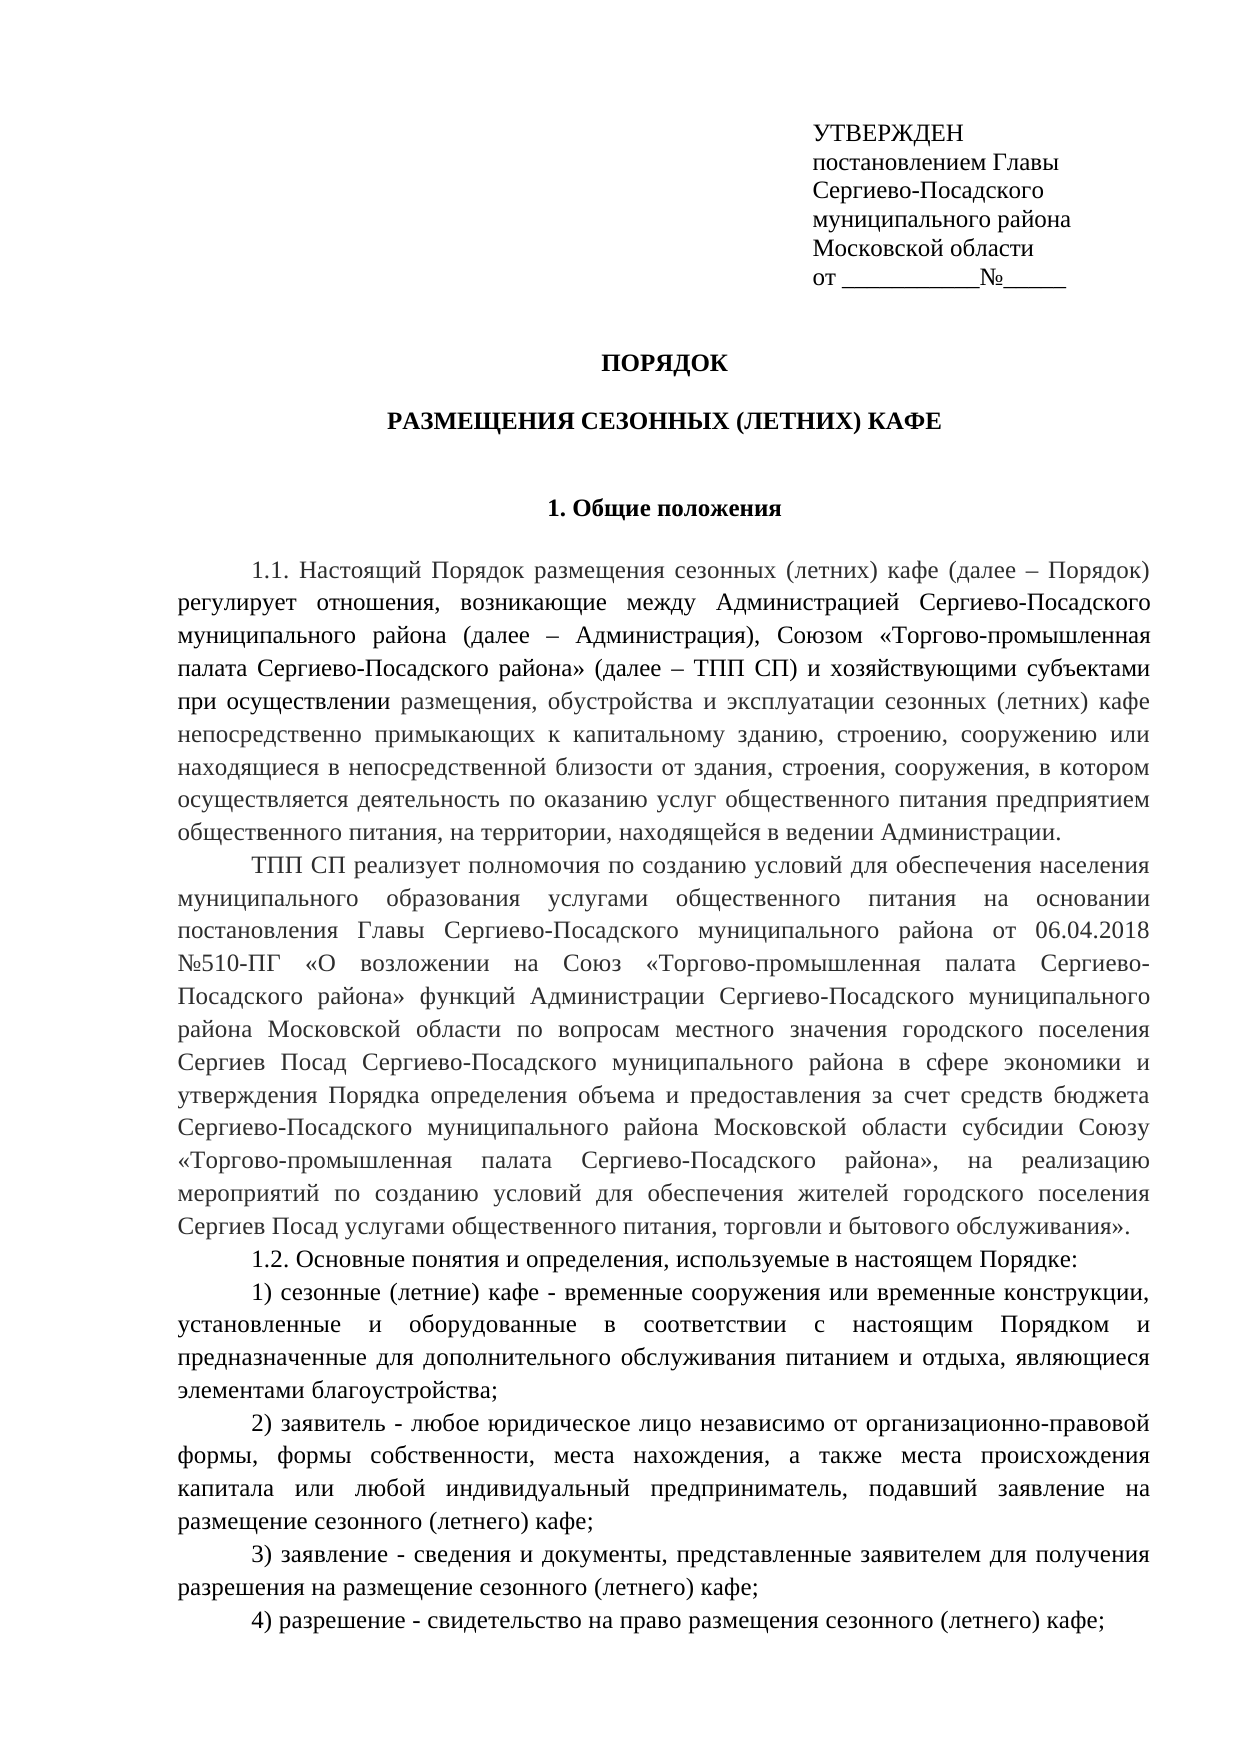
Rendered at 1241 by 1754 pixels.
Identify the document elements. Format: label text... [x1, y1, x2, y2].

text 2) заявитель - любое юридическое лицо независимо от организационно-правовой формы, формы собственности, места нахождения, а также места происхождения капитала или любой индивидуальный предприниматель, подавший заявление на размещение сезонного (летнего) кафе; [177, 1404, 1152, 1535]
text 1.1. Настоящий Порядок размещения сезонных (летних) кафе (далее – Порядок) регулирует отношения, возникающие между Администрацией Сергиево-Посадского муниципального района (далее – Администрация), Союзом «Торгово-промышленная палата Сергиево-Посадского района» (далее – ТПП СП) и хозяйствующими субъектами при осуществлении размещения, обустройства и эксплуатации сезонных (летних) кафе непосредственно примыкающих к капитальному зданию, строению, сооружению или находящиеся в непосредственной близости от здания, строения, сооружения, в котором осуществляется деятельность по оказанию услуг общественного питания предприятием общественного питания, на территории, находящейся в ведении Администрации. [177, 551, 1152, 846]
text 1) сезонные (летние) кафе - временные сооружения или временные конструкции, установленные и оборудованные в соответствии с настоящим Порядком и предназначенные для дополнительного обслуживания питанием и отдыха, являющиеся элементами благоустройства; [177, 1272, 1152, 1404]
text 1. Общие положения [177, 493, 1152, 522]
text ПОРЯДОК [177, 348, 1152, 377]
text 4) разрешение - свидетельство на право размещения сезонного (летнего) кафе; [177, 1601, 1152, 1633]
text постановлением Главы [177, 147, 1152, 176]
text РАЗМЕЩЕНИЯ СЕЗОННЫХ (ЛЕТНИХ) КАФЕ [177, 406, 1152, 435]
text Московской области [177, 233, 1152, 262]
text Сергиево-Посадского [177, 176, 1152, 204]
text ТПП СП реализует полномочия по созданию условий для обеспечения населения муниципального образования услугами общественного питания на основании постановления Главы Сергиево-Посадского муниципального района от 06.04.2018 №510-ПГ «О возложении на Союз «Торгово-промышленная палата Сергиево-Посадского района» функций Администрации Сергиево-Посадского муниципального района Московской области по вопросам местного значения городского поселения Сергиев Посад Сергиево-Посадского муниципального района в сфере экономики и утверждения Порядка определения объема и предоставления за счет средств бюджета Сергиево-Посадского муниципального района Московской области субсидии Союзу «Торгово-промышленная палата Сергиево-Посадского района», на реализацию мероприятий по созданию условий для обеспечения жителей городского поселения Сергиев Посад услугами общественного питания, торговли и бытового обслуживания». [177, 846, 1152, 1240]
text муниципального района [177, 204, 1152, 233]
text 3) заявление - сведения и документы, представленные заявителем для получения разрешения на размещение сезонного (летнего) кафе; [177, 1535, 1152, 1601]
text 1.2. Основные понятия и определения, используемые в настоящем Порядке: [177, 1240, 1152, 1272]
text УТВЕРЖДЕН [177, 118, 1152, 147]
text от ___________№_____ [177, 262, 1152, 291]
